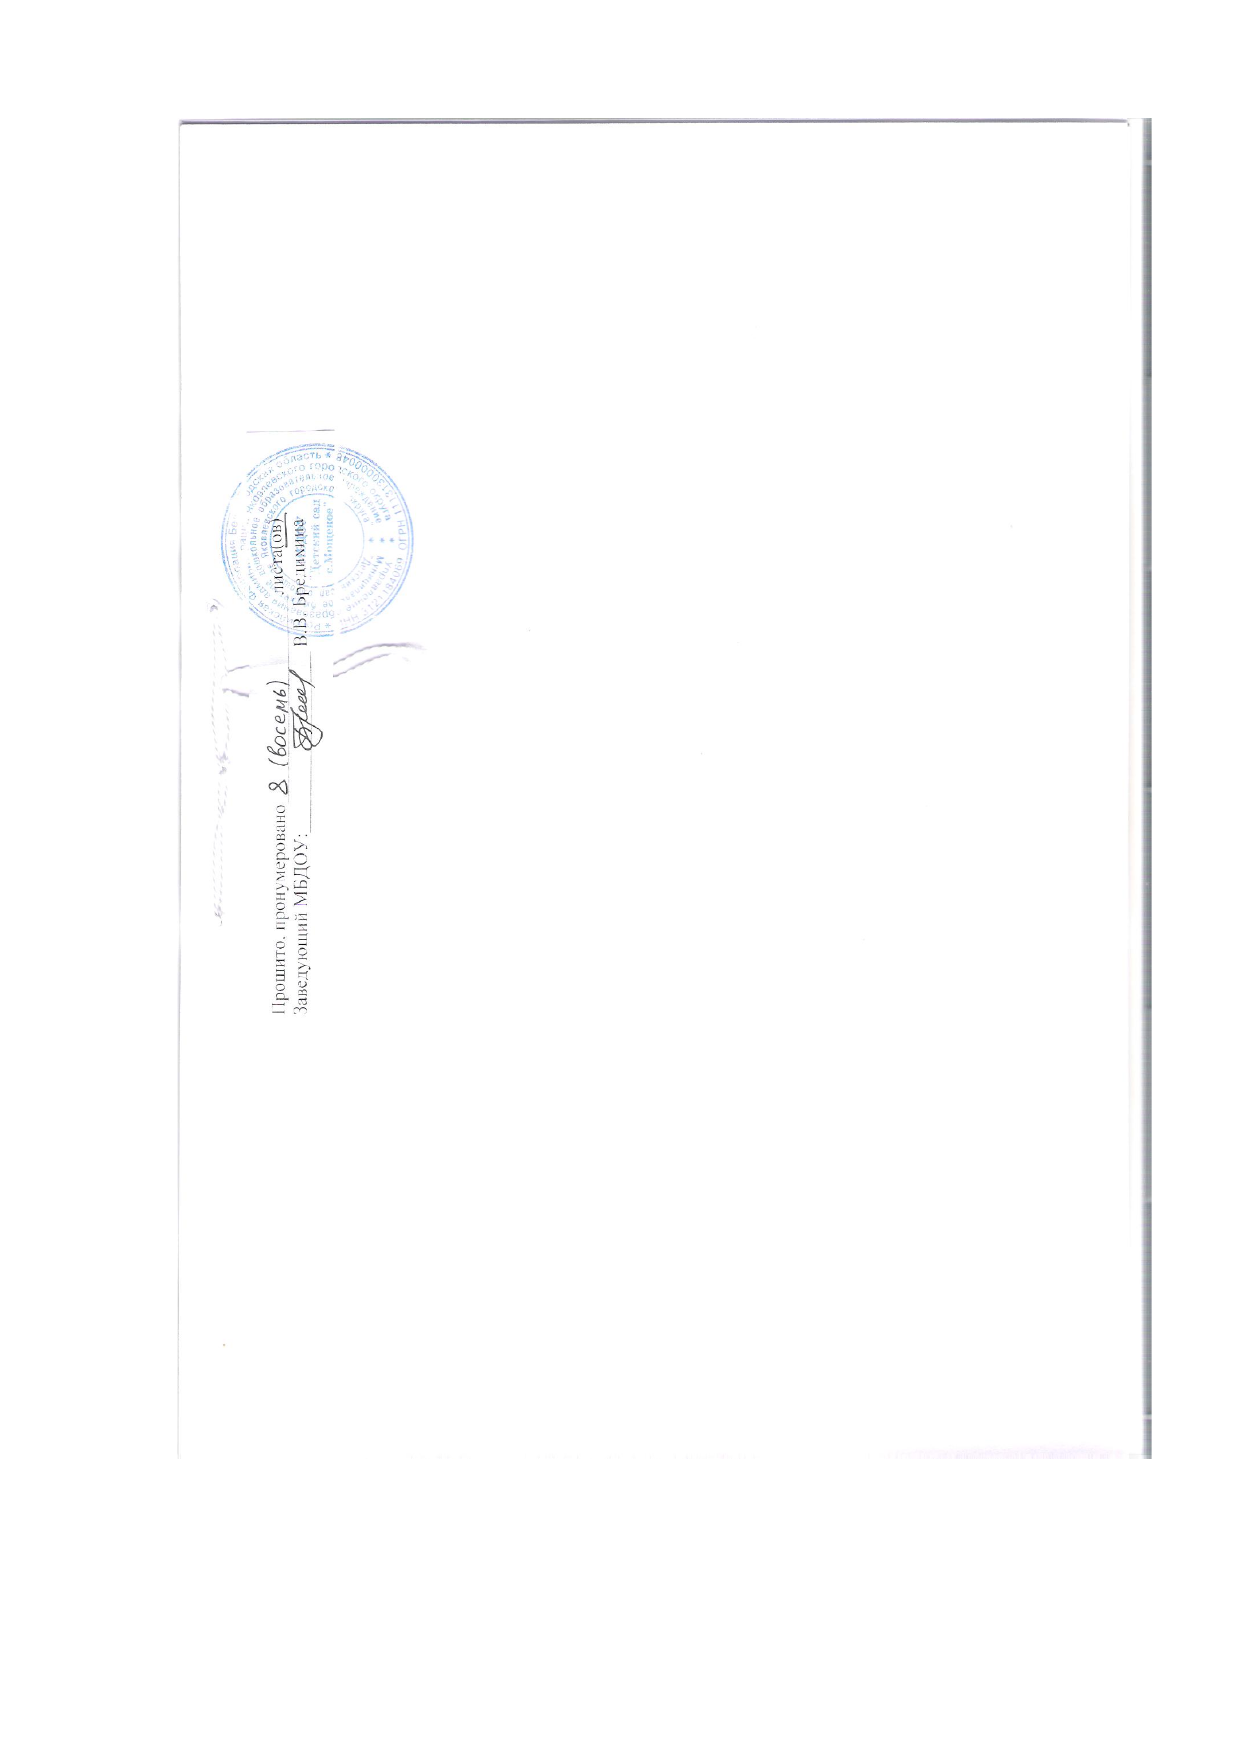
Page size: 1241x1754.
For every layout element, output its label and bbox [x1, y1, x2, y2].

picture [177, 118, 1152, 1459]
